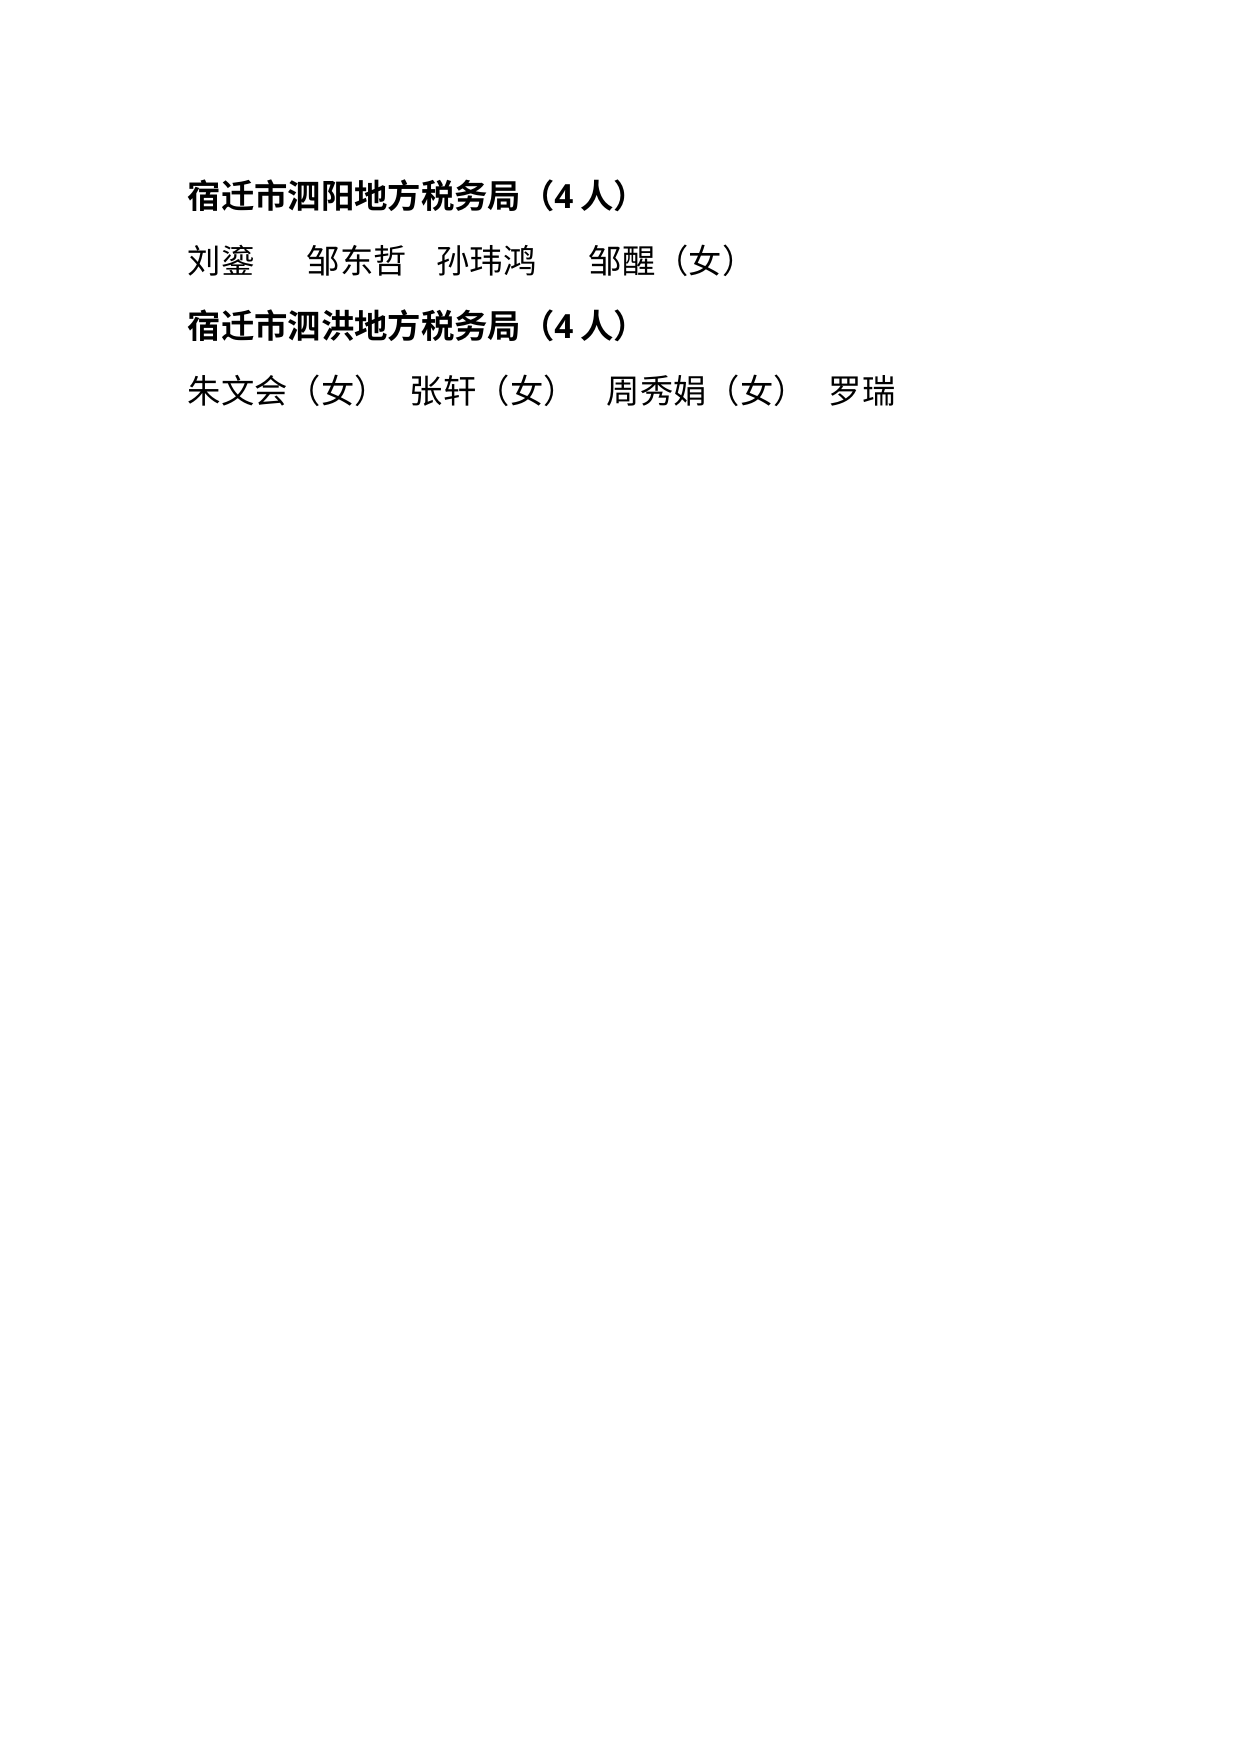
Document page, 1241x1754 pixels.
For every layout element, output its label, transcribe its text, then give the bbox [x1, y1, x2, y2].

text 朱文会（女） 张轩（女） 周秀娟（女） 罗瑞 [187, 357, 1053, 422]
text 宿迁市泗洪地方税务局（4人） [187, 292, 1053, 357]
text 宿迁市泗阳地方税务局（4人） [187, 162, 1053, 227]
text 刘鎏 邹东哲 孙玮鸿 邹醒（女） [187, 227, 1053, 292]
